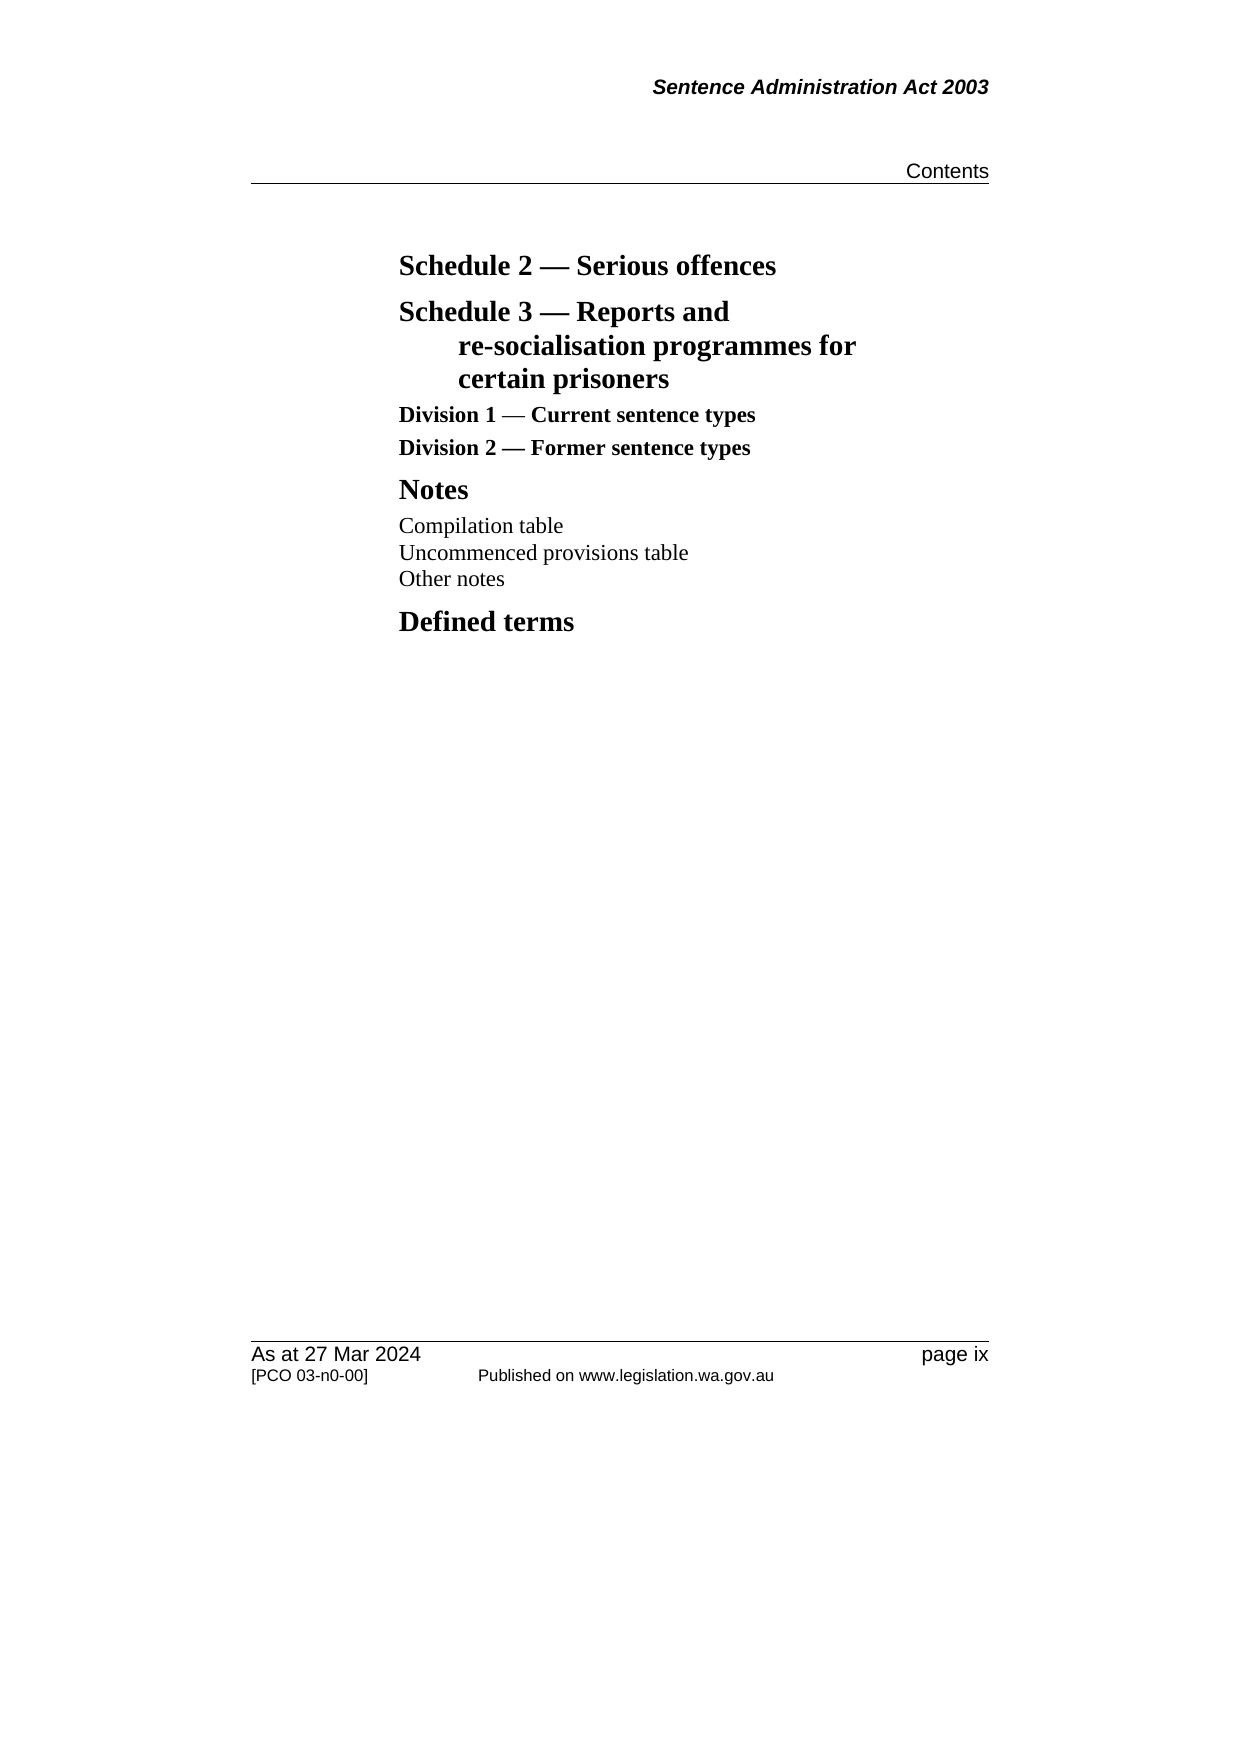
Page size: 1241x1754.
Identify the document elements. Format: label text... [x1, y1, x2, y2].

text Schedule 3 — Reports and re-socialisation programmes for certain prisoners [399, 294, 871, 395]
text Division 1 — Current sentence types [399, 401, 871, 427]
text Notes [399, 472, 871, 506]
text Uncommenced provisions table 1 [310, 538, 871, 565]
text Other notes 1 [310, 565, 871, 591]
text Compilation table 1 [310, 512, 871, 538]
text Division 2 — Former sentence types [399, 433, 871, 460]
text Defined terms [399, 604, 871, 637]
text Schedule 2 — Serious offences [399, 248, 871, 282]
